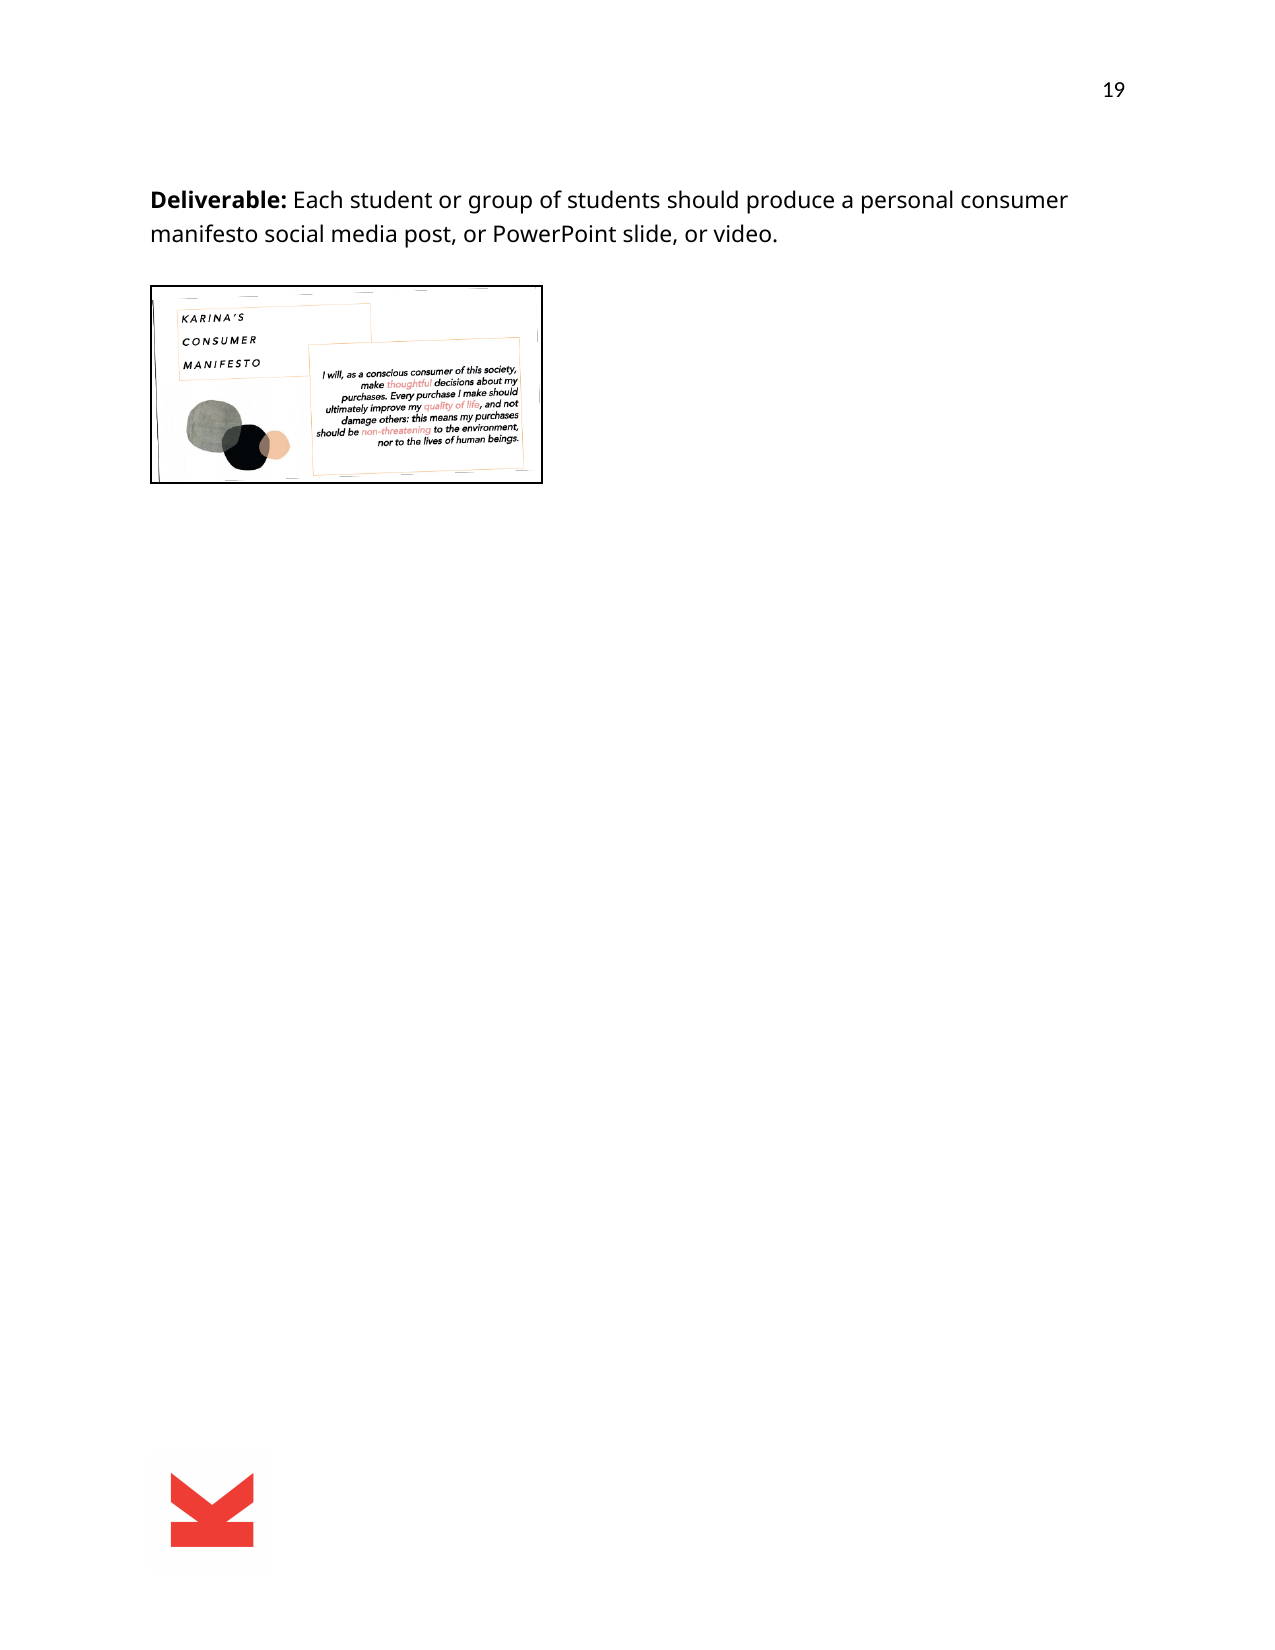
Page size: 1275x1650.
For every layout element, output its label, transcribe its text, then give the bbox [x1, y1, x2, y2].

picture [152, 287, 541, 482]
picture [150, 1451, 274, 1575]
text Deliverable: Each student or group of students should produce a personal consumer manifesto social media post, or PowerPoint slide, or video. [150, 184, 1125, 249]
